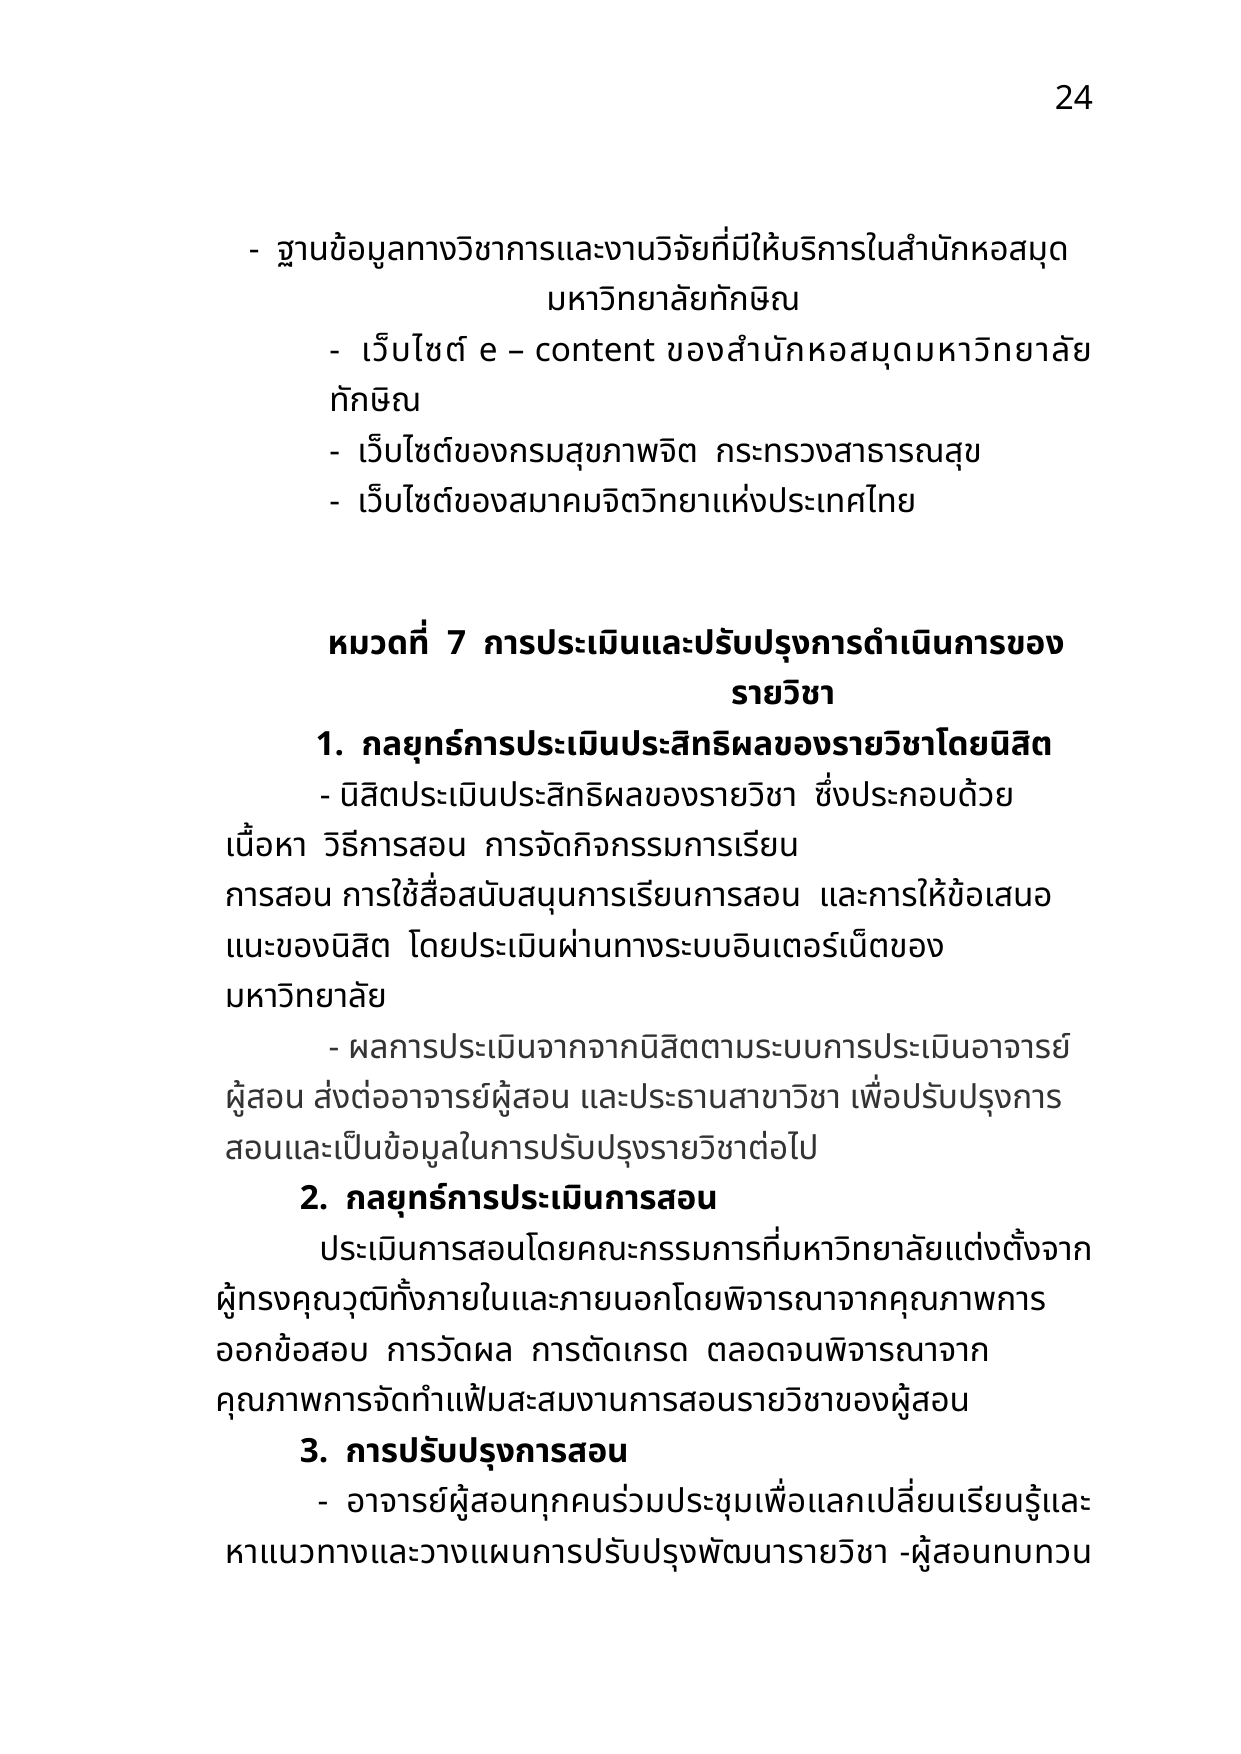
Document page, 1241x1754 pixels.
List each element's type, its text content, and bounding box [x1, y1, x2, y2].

text 3. การปรับปรุงการสอน [299, 1426, 1092, 1477]
text 1. กลยุทธ์การประเมินประสิทธิผลของรายวิชาโดยนิสิต [224, 720, 1092, 770]
text - ผลการประเมินจากจากนิสิตตามระบบการประเมินอาจารย์ผู้สอน ส่งต่ออาจารย์ผู้สอน และประธานสาขาวิชา เพื่อปรับปรุงการสอนและเป็นข้อมูลในการปรับปรุงรายวิชาต่อไป [224, 1023, 1092, 1174]
text - นิสิตประเมินประสิทธิผลของรายวิชา ซึ่งประกอบด้วยเนื้อหา วิธีการสอน การจัดกิจกรรมการเรียน การสอน การใช้สื่อสนับสนุนการเรียนการสอน และการให้ข้อเสนอแนะของนิสิต โดยประเมินผ่านทางระบบอินเตอร์เน็ตของมหาวิทยาลัย [224, 770, 1092, 1023]
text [224, 1477, 1092, 1578]
text - เว็บไซต์ของสมาคมจิตวิทยาแห่งประเทศไทย [254, 477, 1092, 528]
text หมวดที่ 7 การประเมินและปรับปรุงการดำเนินการของรายวิชา [299, 619, 1092, 720]
text ประเมินการสอนโดยคณะกรรมการที่มหาวิทยาลัยแต่งตั้งจากผู้ทรงคุณวุฒิทั้งภายในและภายนอกโดยพิจารณาจากคุณภาพการออกข้อสอบ การวัดผล การตัดเกรด ตลอดจนพิจารณาจากคุณภาพการจัดทำแฟ้มสะสมงานการสอนรายวิชาของผู้สอน [215, 1225, 1092, 1426]
text - เว็บไซต์ e – content ของสำนักหอสมุดมหาวิทยาลัยทักษิณ [329, 326, 1092, 427]
text 2. กลยุทธ์การประเมินการสอน [299, 1174, 1092, 1225]
text - ฐานข้อมูลทางวิชาการและงานวิจัยที่มีให้บริการในสำนักหอสมุดมหาวิทยาลัยทักษิณ [224, 224, 1092, 326]
text - เว็บไซต์ของกรมสุขภาพจิต กระทรวงสาธารณสุข [284, 427, 1092, 477]
